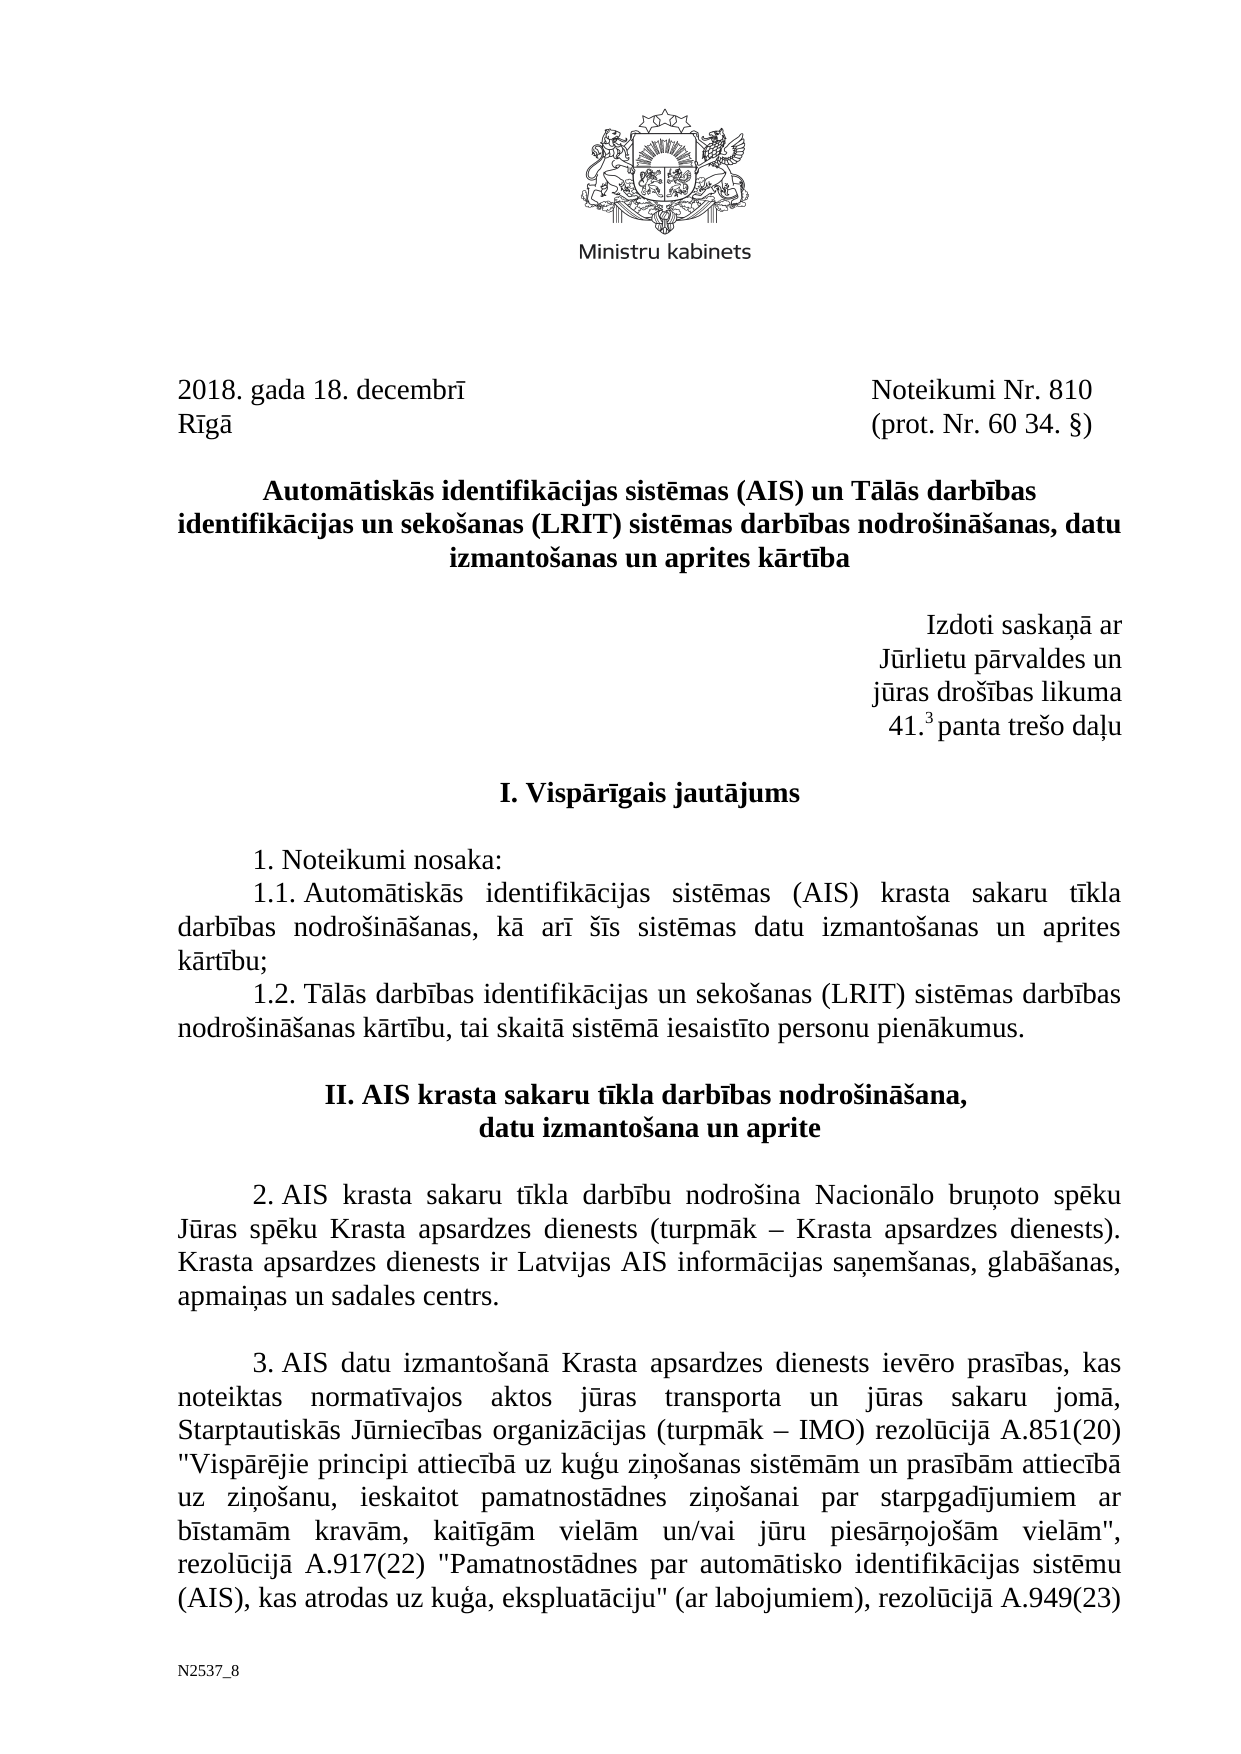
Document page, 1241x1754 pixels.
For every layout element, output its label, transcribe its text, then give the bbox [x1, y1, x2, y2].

text 2. AIS krasta sakaru tīkla darbību nodrošina Nacionālo bruņoto spēku Jūras spēku Krasta apsardzes dienests (turpmāk – Krasta apsardzes dienests). Krasta apsardzes dienests ir Latvijas AIS informācijas saņemšanas, glabāšanas, apmaiņas un sadales centrs. [177, 1177, 1122, 1312]
text 41.3 panta trešo daļu [177, 708, 1122, 741]
text jūras drošības likuma [177, 674, 1122, 708]
text I. Vispārīgais jautājums [177, 775, 1122, 808]
text Automātiskās identifikācijas sistēmas (AIS) un Tālās darbības identifikācijas un sekošanas (LRIT) sistēmas darbības nodrošināšanas, datu izmantošanas un aprites kārtība [177, 473, 1122, 574]
text 1.1. Automātiskās identifikācijas sistēmas (AIS) krasta sakaru tīkla darbības nodrošināšanas, kā arī šīs sistēmas datu izmantošanas un aprites kārtību; [177, 876, 1122, 976]
text 1. Noteikumi nosaka: [177, 842, 1122, 876]
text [177, 1345, 1122, 1613]
text Izdoti saskaņā ar [177, 607, 1122, 641]
text 2018. gada 18. decembrī Noteikumi Nr. 810 [177, 372, 1122, 406]
text Jūrlietu pārvaldes un [177, 641, 1122, 674]
text Rīgā (prot. Nr. 60 34. §) [177, 406, 1122, 439]
picture [177, 107, 1152, 272]
text II. AIS krasta sakaru tīkla darbības nodrošināšana, datu izmantošana un aprite [177, 1077, 1122, 1144]
text 1.2. Tālās darbības identifikācijas un sekošanas (LRIT) sistēmas darbības nodrošināšanas kārtību, tai skaitā sistēmā iesaistīto personu pienākumus. [177, 976, 1122, 1043]
